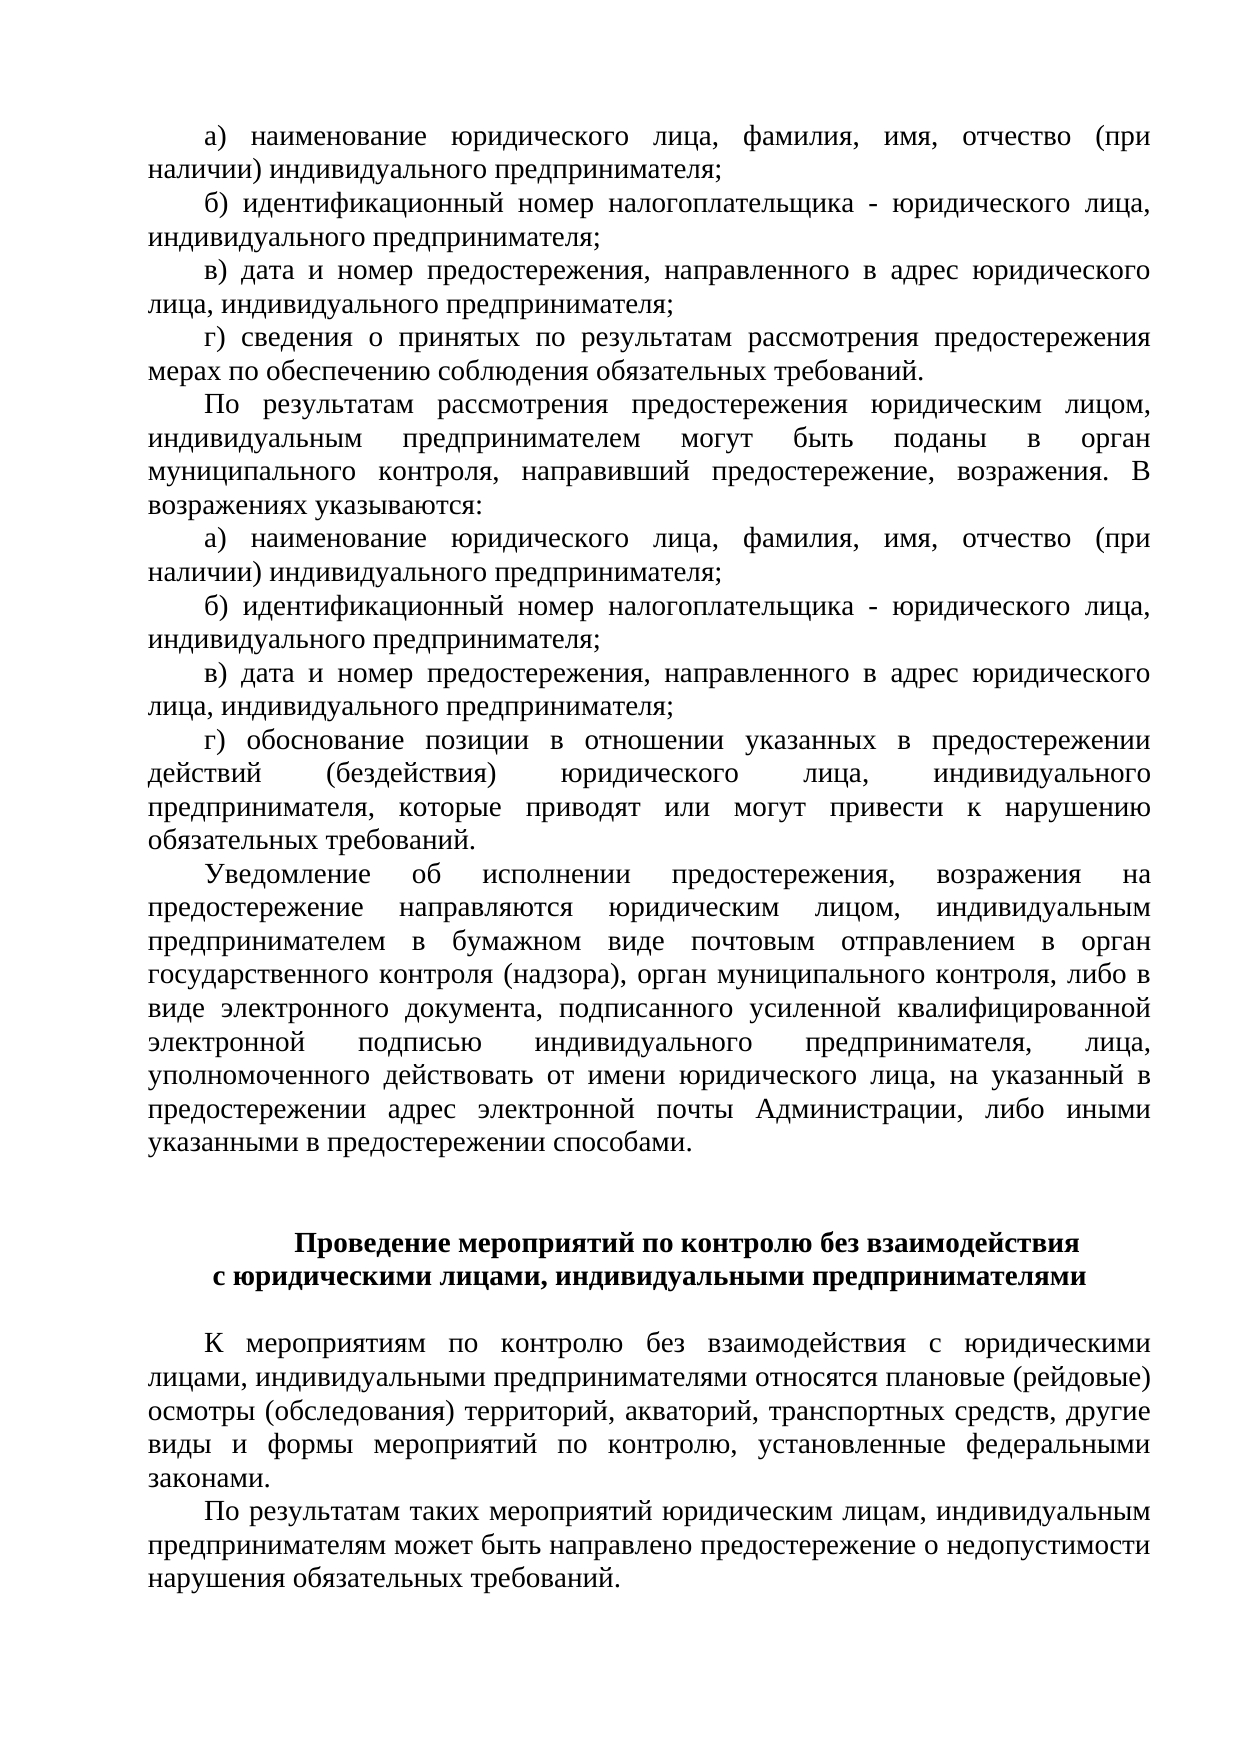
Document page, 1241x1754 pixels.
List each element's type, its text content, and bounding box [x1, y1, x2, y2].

text Уведомление об исполнении предостережения, возражения на предостережение направляются юридическим лицом, индивидуальным предпринимателем в бумажном виде почтовым отправлением в орган государственного контроля (надзора), орган муниципального контроля, либо в виде электронного документа, подписанного усиленной квалифицированной электронной подписью индивидуального предпринимателя, лица, уполномоченного действовать от имени юридического лица, на указанный в предостережении адрес электронной почты Администрации, либо иными указанными в предостережении способами. [148, 856, 1152, 1158]
text а) наименование юридического лица, фамилия, имя, отчество (при наличии) индивидуального предпринимателя; [148, 521, 1152, 588]
text По результатам рассмотрения предостережения юридическим лицом, индивидуальным предпринимателем могут быть поданы в орган муниципального контроля, направивший предостережение, возражения. В возражениях указываются: [148, 386, 1152, 521]
text б) идентификационный номер налогоплательщика - юридического лица, индивидуального предпринимателя; [148, 185, 1152, 252]
text К мероприятиям по контролю без взаимодействия с юридическими лицами, индивидуальными предпринимателями относятся плановые (рейдовые) осмотры (обследования) территорий, акваторий, транспортных средств, другие виды и формы мероприятий по контролю, установленные федеральными законами. [148, 1326, 1152, 1493]
text г) обоснование позиции в отношении указанных в предостережении действий (бездействия) юридического лица, индивидуального предпринимателя, которые приводят или могут привести к нарушению обязательных требований. [148, 722, 1152, 856]
text в) дата и номер предостережения, направленного в адрес юридического лица, индивидуального предпринимателя; [148, 655, 1152, 722]
text По результатам таких мероприятий юридическим лицам, индивидуальным предпринимателям может быть направлено предостережение о недопустимости нарушения обязательных требований. [148, 1493, 1152, 1594]
text б) идентификационный номер налогоплательщика - юридического лица, индивидуального предпринимателя; [148, 588, 1152, 655]
text г) сведения о принятых по результатам рассмотрения предостережения мерах по обеспечению соблюдения обязательных требований. [148, 319, 1152, 386]
text с юридическими лицами, индивидуальными предпринимателями [148, 1258, 1152, 1292]
text в) дата и номер предостережения, направленного в адрес юридического лица, индивидуального предпринимателя; [148, 252, 1152, 319]
list Проведение мероприятий по контролю без взаимодействия [223, 1225, 1152, 1258]
text а) наименование юридического лица, фамилия, имя, отчество (при наличии) индивидуального предпринимателя; [148, 118, 1152, 185]
